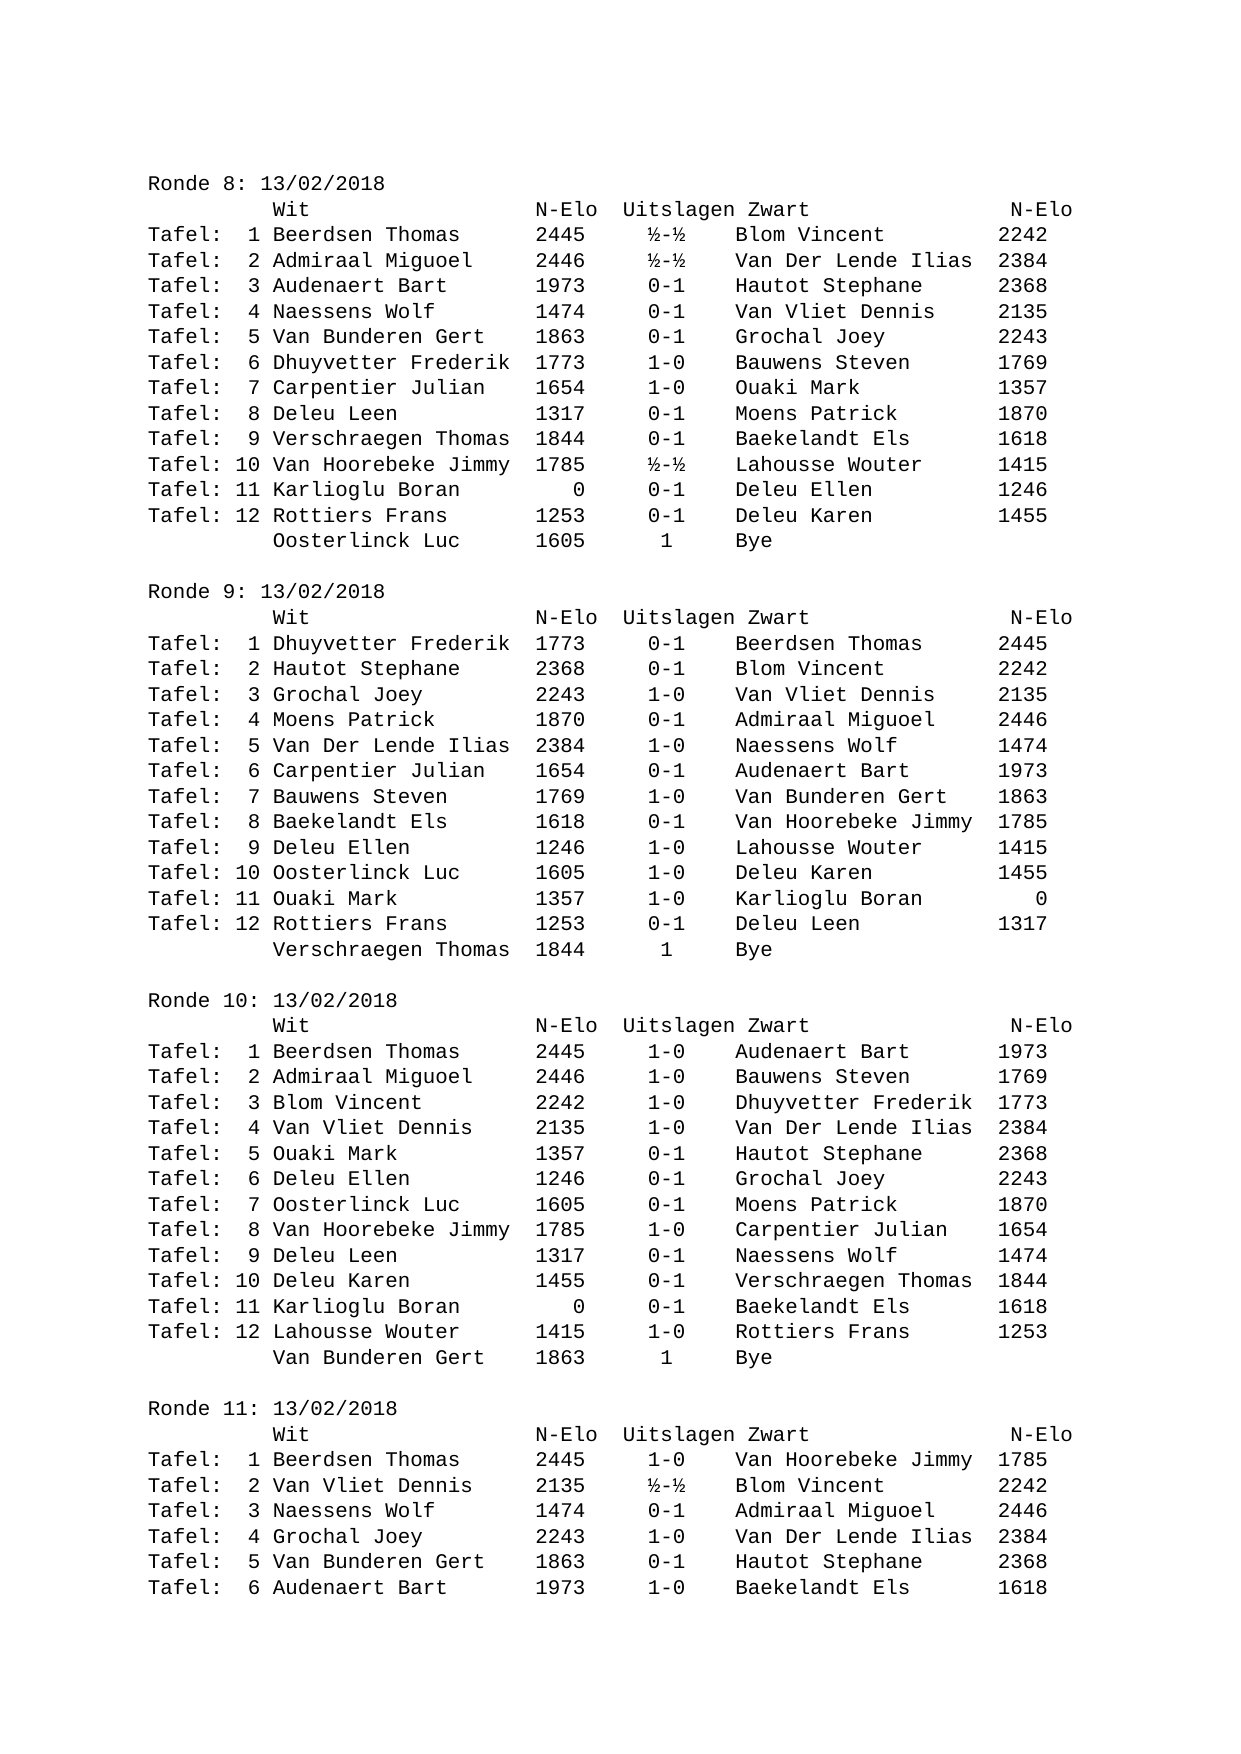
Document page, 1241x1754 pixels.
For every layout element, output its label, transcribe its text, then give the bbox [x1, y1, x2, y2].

text Tafel: 5 Van Bunderen Gert 1863 0-1 Grochal Joey 2243 [148, 326, 1137, 350]
text Wit N-Elo Uitslagen Zwart N-Elo [148, 199, 1137, 222]
text Tafel: 2 Van Vliet Dennis 2135 ½-½ Blom Vincent 2242 [148, 1475, 1137, 1498]
text Ronde 10: 13/02/2018 [148, 990, 1137, 1013]
text Tafel: 10 Van Hoorebeke Jimmy 1785 ½-½ Lahousse Wouter 1415 [148, 454, 1137, 477]
text Ronde 9: 13/02/2018 [148, 581, 1137, 605]
text Tafel: 7 Oosterlinck Luc 1605 0-1 Moens Patrick 1870 [148, 1194, 1137, 1218]
text Ronde 8: 13/02/2018 [148, 173, 1137, 197]
text Tafel: 6 Deleu Ellen 1246 0-1 Grochal Joey 2243 [148, 1168, 1137, 1192]
text Tafel: 12 Rottiers Frans 1253 0-1 Deleu Karen 1455 [148, 505, 1137, 528]
text Tafel: 3 Grochal Joey 2243 1-0 Van Vliet Dennis 2135 [148, 683, 1137, 707]
text Van Bunderen Gert 1863 1 Bye [148, 1347, 1137, 1371]
text Tafel: 6 Dhuyvetter Frederik 1773 1-0 Bauwens Steven 1769 [148, 352, 1137, 375]
text Tafel: 5 Van Bunderen Gert 1863 0-1 Hautot Stephane 2368 [148, 1551, 1137, 1575]
text Tafel: 11 Ouaki Mark 1357 1-0 Karlioglu Boran 0 [148, 888, 1137, 911]
text Tafel: 2 Hautot Stephane 2368 0-1 Blom Vincent 2242 [148, 658, 1137, 682]
text Wit N-Elo Uitslagen Zwart N-Elo [148, 607, 1137, 631]
text Tafel: 3 Audenaert Bart 1973 0-1 Hautot Stephane 2368 [148, 275, 1137, 299]
text Wit N-Elo Uitslagen Zwart N-Elo [148, 1424, 1137, 1447]
text Tafel: 12 Lahousse Wouter 1415 1-0 Rottiers Frans 1253 [148, 1322, 1137, 1345]
text Tafel: 1 Beerdsen Thomas 2445 ½-½ Blom Vincent 2242 [148, 224, 1137, 248]
text Tafel: 8 Deleu Leen 1317 0-1 Moens Patrick 1870 [148, 403, 1137, 426]
text Tafel: 9 Deleu Ellen 1246 1-0 Lahousse Wouter 1415 [148, 837, 1137, 860]
text Tafel: 9 Deleu Leen 1317 0-1 Naessens Wolf 1474 [148, 1245, 1137, 1269]
text Tafel: 6 Carpentier Julian 1654 0-1 Audenaert Bart 1973 [148, 760, 1137, 784]
text Tafel: 4 Grochal Joey 2243 1-0 Van Der Lende Ilias 2384 [148, 1526, 1137, 1549]
text Tafel: 8 Van Hoorebeke Jimmy 1785 1-0 Carpentier Julian 1654 [148, 1219, 1137, 1243]
text Tafel: 8 Baekelandt Els 1618 0-1 Van Hoorebeke Jimmy 1785 [148, 811, 1137, 835]
text Tafel: 7 Bauwens Steven 1769 1-0 Van Bunderen Gert 1863 [148, 786, 1137, 809]
text Tafel: 4 Naessens Wolf 1474 0-1 Van Vliet Dennis 2135 [148, 301, 1137, 324]
text Wit N-Elo Uitslagen Zwart N-Elo [148, 1015, 1137, 1039]
text Tafel: 4 Moens Patrick 1870 0-1 Admiraal Miguoel 2446 [148, 709, 1137, 733]
text Tafel: 1 Beerdsen Thomas 2445 1-0 Van Hoorebeke Jimmy 1785 [148, 1449, 1137, 1473]
text Tafel: 10 Oosterlinck Luc 1605 1-0 Deleu Karen 1455 [148, 862, 1137, 886]
text Tafel: 6 Audenaert Bart 1973 1-0 Baekelandt Els 1618 [148, 1577, 1137, 1600]
text Oosterlinck Luc 1605 1 Bye [148, 530, 1137, 554]
text Tafel: 1 Dhuyvetter Frederik 1773 0-1 Beerdsen Thomas 2445 [148, 632, 1137, 656]
text Tafel: 1 Beerdsen Thomas 2445 1-0 Audenaert Bart 1973 [148, 1041, 1137, 1064]
text Tafel: 9 Verschraegen Thomas 1844 0-1 Baekelandt Els 1618 [148, 428, 1137, 452]
text Verschraegen Thomas 1844 1 Bye [148, 939, 1137, 962]
text Tafel: 2 Admiraal Miguoel 2446 ½-½ Van Der Lende Ilias 2384 [148, 250, 1137, 273]
text Tafel: 7 Carpentier Julian 1654 1-0 Ouaki Mark 1357 [148, 377, 1137, 401]
text Tafel: 5 Van Der Lende Ilias 2384 1-0 Naessens Wolf 1474 [148, 734, 1137, 758]
text Tafel: 11 Karlioglu Boran 0 0-1 Baekelandt Els 1618 [148, 1296, 1137, 1320]
text Tafel: 3 Naessens Wolf 1474 0-1 Admiraal Miguoel 2446 [148, 1500, 1137, 1524]
text Tafel: 5 Ouaki Mark 1357 0-1 Hautot Stephane 2368 [148, 1143, 1137, 1167]
text Tafel: 10 Deleu Karen 1455 0-1 Verschraegen Thomas 1844 [148, 1271, 1137, 1294]
text Tafel: 3 Blom Vincent 2242 1-0 Dhuyvetter Frederik 1773 [148, 1092, 1137, 1116]
text Ronde 11: 13/02/2018 [148, 1398, 1137, 1422]
text Tafel: 2 Admiraal Miguoel 2446 1-0 Bauwens Steven 1769 [148, 1066, 1137, 1090]
text Tafel: 4 Van Vliet Dennis 2135 1-0 Van Der Lende Ilias 2384 [148, 1117, 1137, 1141]
text Tafel: 12 Rottiers Frans 1253 0-1 Deleu Leen 1317 [148, 913, 1137, 937]
text Tafel: 11 Karlioglu Boran 0 0-1 Deleu Ellen 1246 [148, 479, 1137, 503]
